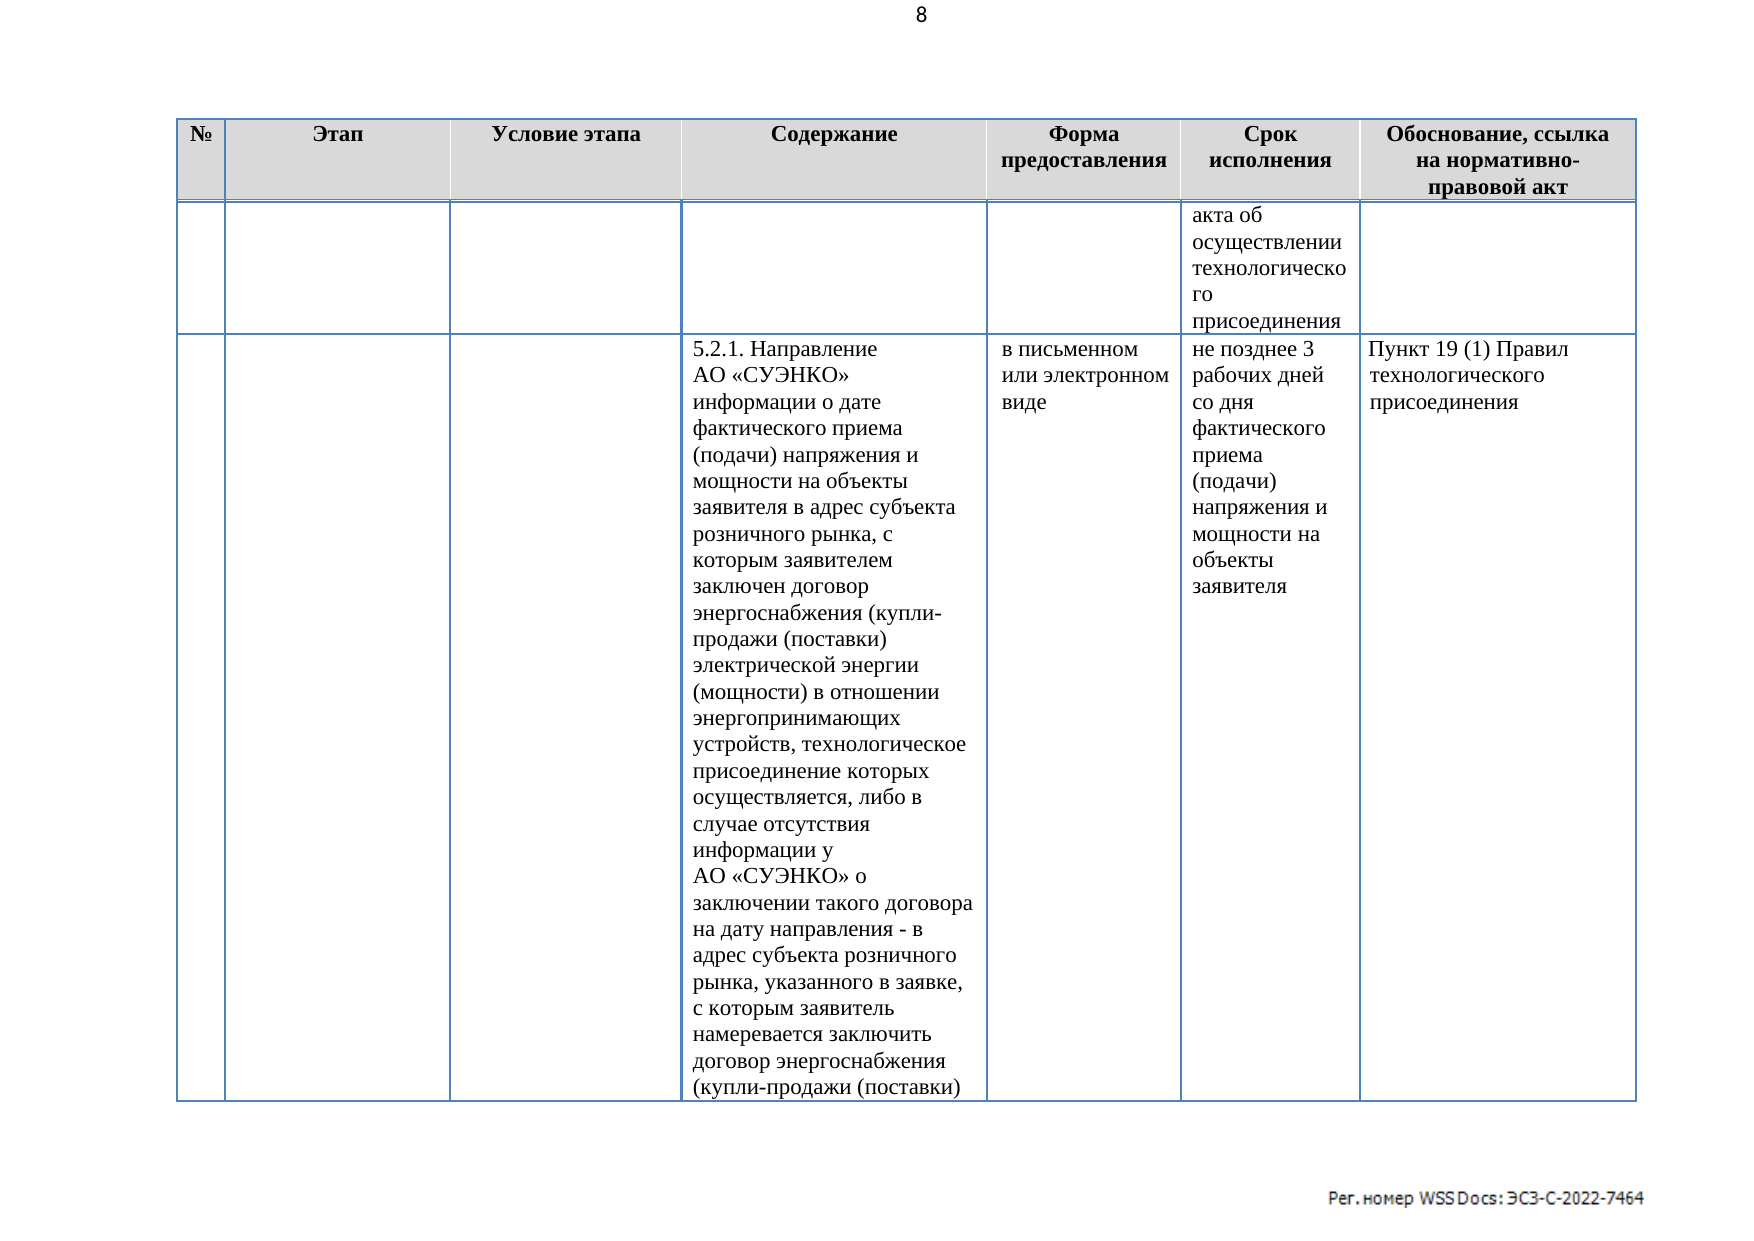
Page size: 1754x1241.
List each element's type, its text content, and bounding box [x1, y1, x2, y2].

table_cell [178, 335, 224, 1099]
picture [1327, 1187, 1666, 1208]
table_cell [683, 203, 986, 333]
table_cell в письменном или электронном виде [988, 335, 1180, 1099]
table_header Содержание [682, 120, 986, 199]
table_header Срок исполнения [1181, 120, 1359, 199]
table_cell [451, 203, 680, 333]
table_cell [1361, 203, 1635, 333]
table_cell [683, 335, 986, 1099]
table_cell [1361, 335, 1635, 1099]
table_header № [178, 120, 224, 199]
table_cell [451, 335, 680, 1099]
table_header Этап [226, 120, 450, 199]
table_header Обоснование, ссылка на нормативно-правовой акт [1361, 120, 1635, 199]
table_header Условие этапа [451, 120, 681, 199]
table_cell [1182, 335, 1359, 1099]
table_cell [1182, 203, 1359, 333]
table_cell [226, 335, 449, 1099]
table_header Форма предоставления [987, 120, 1180, 199]
